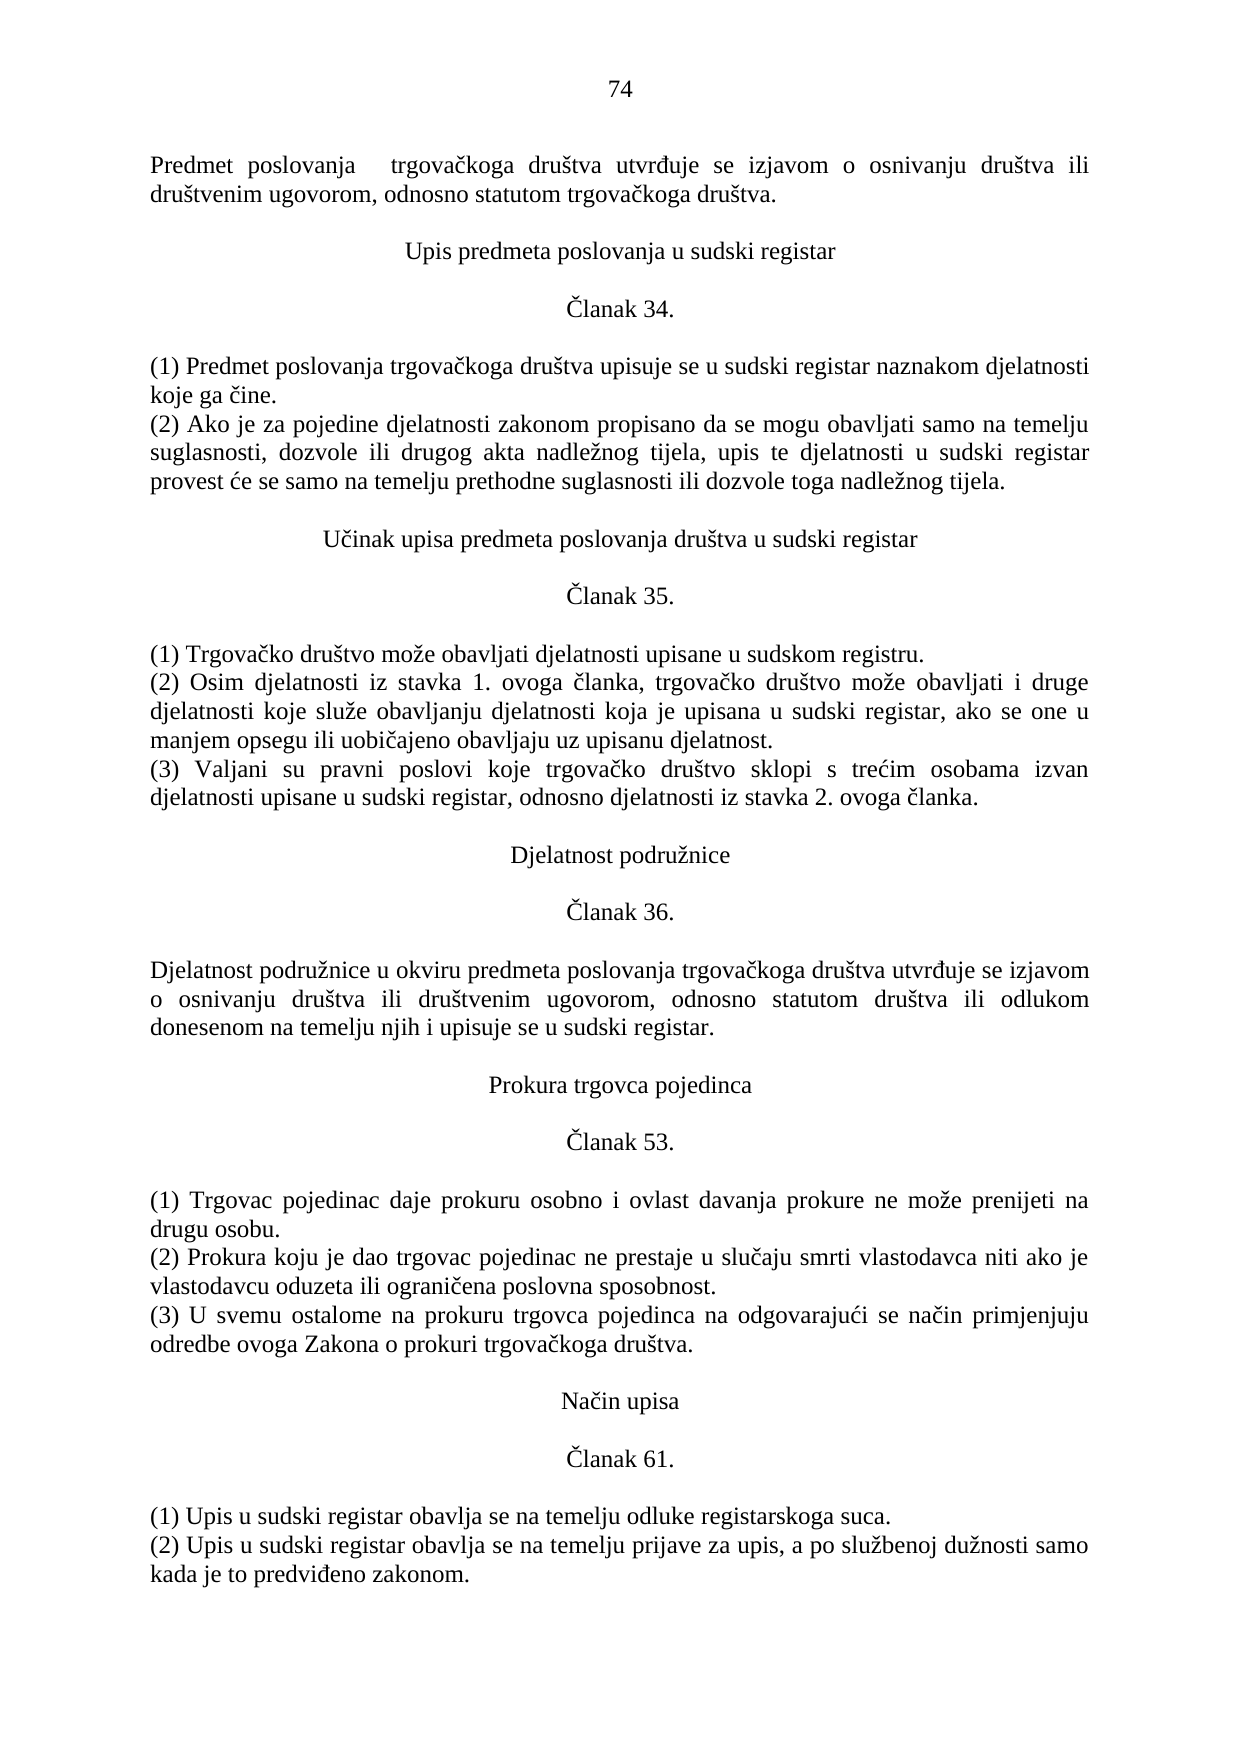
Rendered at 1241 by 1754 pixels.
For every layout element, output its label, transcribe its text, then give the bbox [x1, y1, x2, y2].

text Predmet poslovanja trgovačkoga društva utvrđuje se izjavom o osnivanju društva ili društvenim ugovorom, odnosno statutom trgovačkoga društva. [150, 150, 1090, 207]
text Članak 36. [150, 897, 1090, 926]
text (3) Valjani su pravni poslovi koje trgovačko društvo sklopi s trećim osobama izvan djelatnosti upisane u sudski registar, odnosno djelatnosti iz stavka 2. ovoga članka. [150, 754, 1090, 811]
text Članak 34. [150, 294, 1090, 322]
text (1) Trgovačko društvo može obavljati djelatnosti upisane u sudskom registru. [150, 639, 1090, 667]
text Način upisa [150, 1386, 1090, 1415]
text (1) Trgovac pojedinac daje prokuru osobno i ovlast davanja prokure ne može prenijeti na drugu osobu. [150, 1185, 1090, 1242]
text Djelatnost podružnice u okviru predmeta poslovanja trgovačkoga društva utvrđuje se izjavom o osnivanju društva ili društvenim ugovorom, odnosno statutom društva ili odlukom donesenom na temelju njih i upisuje se u sudski registar. [150, 955, 1090, 1041]
text Učinak upisa predmeta poslovanja društva u sudski registar [150, 524, 1090, 552]
text (1) Predmet poslovanja trgovačkoga društva upisuje se u sudski registar naznakom djelatnosti koje ga čine. [150, 351, 1090, 409]
text (2) Ako je za pojedine djelatnosti zakonom propisano da se mogu obavljati samo na temelju suglasnosti, dozvole ili drugog akta nadležnog tijela, upis te djelatnosti u sudski registar provest će se samo na temelju prethodne suglasnosti ili dozvole toga nadležnog tijela. [150, 409, 1090, 495]
text Članak 53. [150, 1127, 1090, 1156]
text Djelatnost podružnice [150, 840, 1090, 869]
text (1) Upis u sudski registar obavlja se na temelju odluke registarskoga suca. [150, 1501, 1090, 1530]
text (2) Upis u sudski registar obavlja se na temelju prijave za upis, a po službenoj dužnosti samo kada je to predviđeno zakonom. [150, 1530, 1090, 1587]
text Članak 35. [150, 581, 1090, 610]
text (3) U svemu ostalome na prokuru trgovca pojedinca na odgovarajući se način primjenjuju odredbe ovoga Zakona o prokuri trgovačkoga društva. [150, 1300, 1090, 1357]
text (2) Prokura koju je dao trgovac pojedinac ne prestaje u slučaju smrti vlastodavca niti ako je vlastodavcu oduzeta ili ograničena poslovna sposobnost. [150, 1242, 1090, 1300]
text (2) Osim djelatnosti iz stavka 1. ovoga članka, trgovačko društvo može obavljati i druge djelatnosti koje služe obavljanju djelatnosti koja je upisana u sudski registar, ako se one u manjem opsegu ili uobičajeno obavljaju uz upisanu djelatnost. [150, 667, 1090, 754]
text Prokura trgovca pojedinca [150, 1070, 1090, 1099]
text Upis predmeta poslovanja u sudski registar [150, 236, 1090, 265]
text Članak 61. [150, 1444, 1090, 1472]
